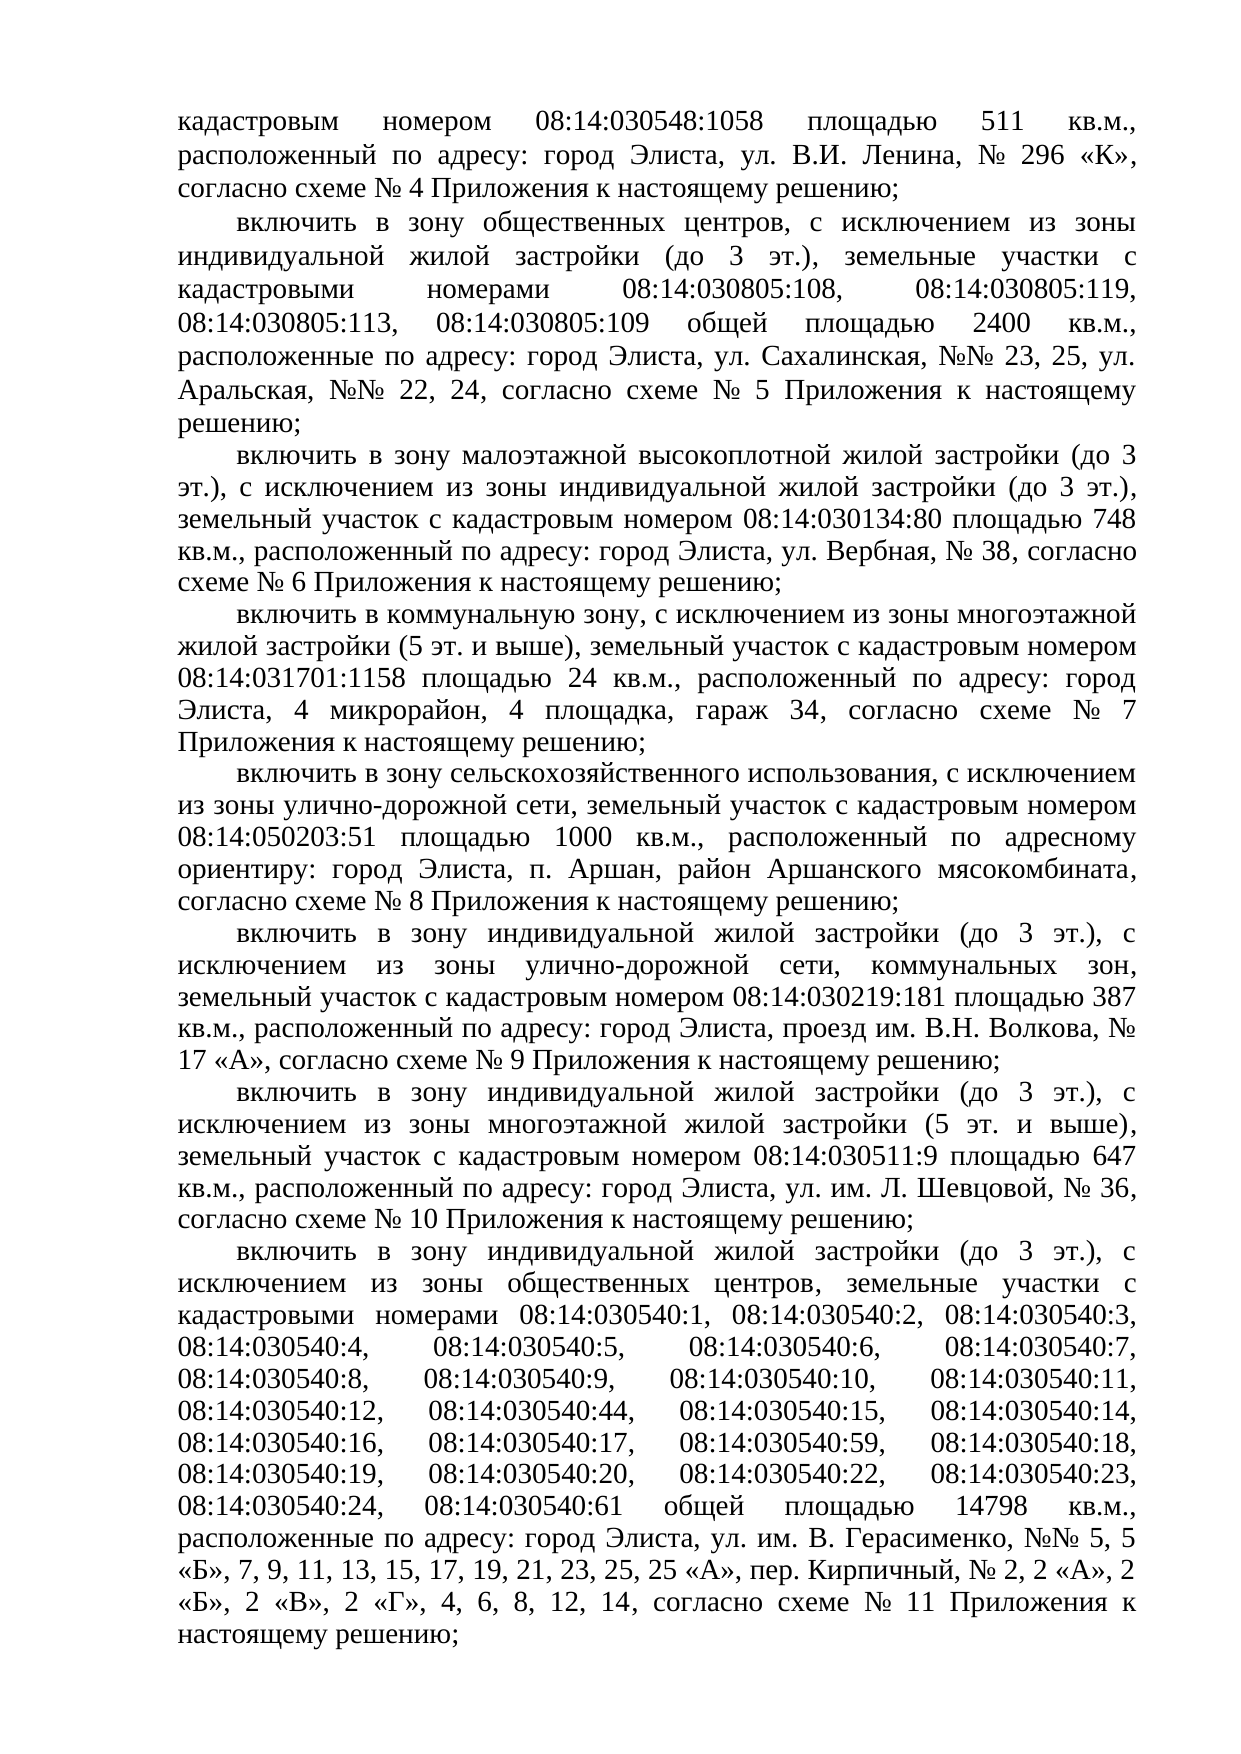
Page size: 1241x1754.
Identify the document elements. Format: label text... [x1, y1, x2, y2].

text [177, 103, 1137, 204]
text включить в зону сельскохозяйственного использования, с исключением из зоны улично-дорожной сети, земельный участок с кадастровым номером 08:14:050203:51 площадью 1000 кв.м., расположенный по адресному ориентиру: город Элиста, п. Аршан, район Аршанского мясокомбината, согласно схеме № 8 Приложения к настоящему решению; [177, 757, 1137, 917]
text включить в зону индивидуальной жилой застройки (до 3 эт.), с исключением из зоны общественных центров, земельные участки с кадастровыми номерами 08:14:030540:1, 08:14:030540:2, 08:14:030540:3, 08:14:030540:4, 08:14:030540:5, 08:14:030540:6, 08:14:030540:7, 08:14:030540:8, 08:14:030540:9, 08:14:030540:10, 08:14:030540:11, 08:14:030540:12, 08:14:030540:44, 08:14:030540:15, 08:14:030540:14, 08:14:030540:16, 08:14:030540:17, 08:14:030540:59, 08:14:030540:18, 08:14:030540:19, 08:14:030540:20, 08:14:030540:22, 08:14:030540:23, 08:14:030540:24, 08:14:030540:61 общей площадью 14798 кв.м., расположенные по адресу: город Элиста, ул. им. В. Герасименко, №№ 5, 5 «Б», 7, 9, 11, 13, 15, 17, 19, 21, 23, 25, 25 «А», пер. Кирпичный, № 2, 2 «А», 2 «Б», 2 «В», 2 «Г», 4, 6, 8, 12, 14, согласно схеме № 11 Приложения к настоящему решению; [177, 1235, 1137, 1649]
text включить в зону индивидуальной жилой застройки (до 3 эт.), с исключением из зоны многоэтажной жилой застройки (5 эт. и выше), земельный участок с кадастровым номером 08:14:030511:9 площадью 647 кв.м., расположенный по адресу: город Элиста, ул. им. Л. Шевцовой, № 36, согласно схеме № 10 Приложения к настоящему решению; [177, 1076, 1137, 1235]
text включить в зону общественных центров, с исключением из зоны индивидуальной жилой застройки (до 3 эт.), земельные участки с кадастровыми номерами 08:14:030805:108, 08:14:030805:119, 08:14:030805:113, 08:14:030805:109 общей площадью 2400 кв.м., расположенные по адресу: город Элиста, ул. Сахалинская, №№ 23, 25, ул. Аральская, №№ 22, 24, согласно схеме № 5 Приложения к настоящему решению; [177, 204, 1137, 439]
text включить в коммунальную зону, с исключением из зоны многоэтажной жилой застройки (5 эт. и выше), земельный участок с кадастровым номером 08:14:031701:1158 площадью 24 кв.м., расположенный по адресу: город Элиста, 4 микрорайон, 4 площадка, гараж 34, согласно схеме № 7 Приложения к настоящему решению; [177, 598, 1137, 757]
text включить в зону малоэтажной высокоплотной жилой застройки (до 3 эт.), с исключением из зоны индивидуальной жилой застройки (до 3 эт.), земельный участок с кадастровым номером 08:14:030134:80 площадью 748 кв.м., расположенный по адресу: город Элиста, ул. Вербная, № 38, согласно схеме № 6 Приложения к настоящему решению; [177, 439, 1137, 598]
text включить в зону индивидуальной жилой застройки (до 3 эт.), с исключением из зоны улично-дорожной сети, коммунальных зон, земельный участок с кадастровым номером 08:14:030219:181 площадью 387 кв.м., расположенный по адресу: город Элиста, проезд им. В.Н. Волкова, № 17 «А», согласно схеме № 9 Приложения к настоящему решению; [177, 917, 1137, 1076]
